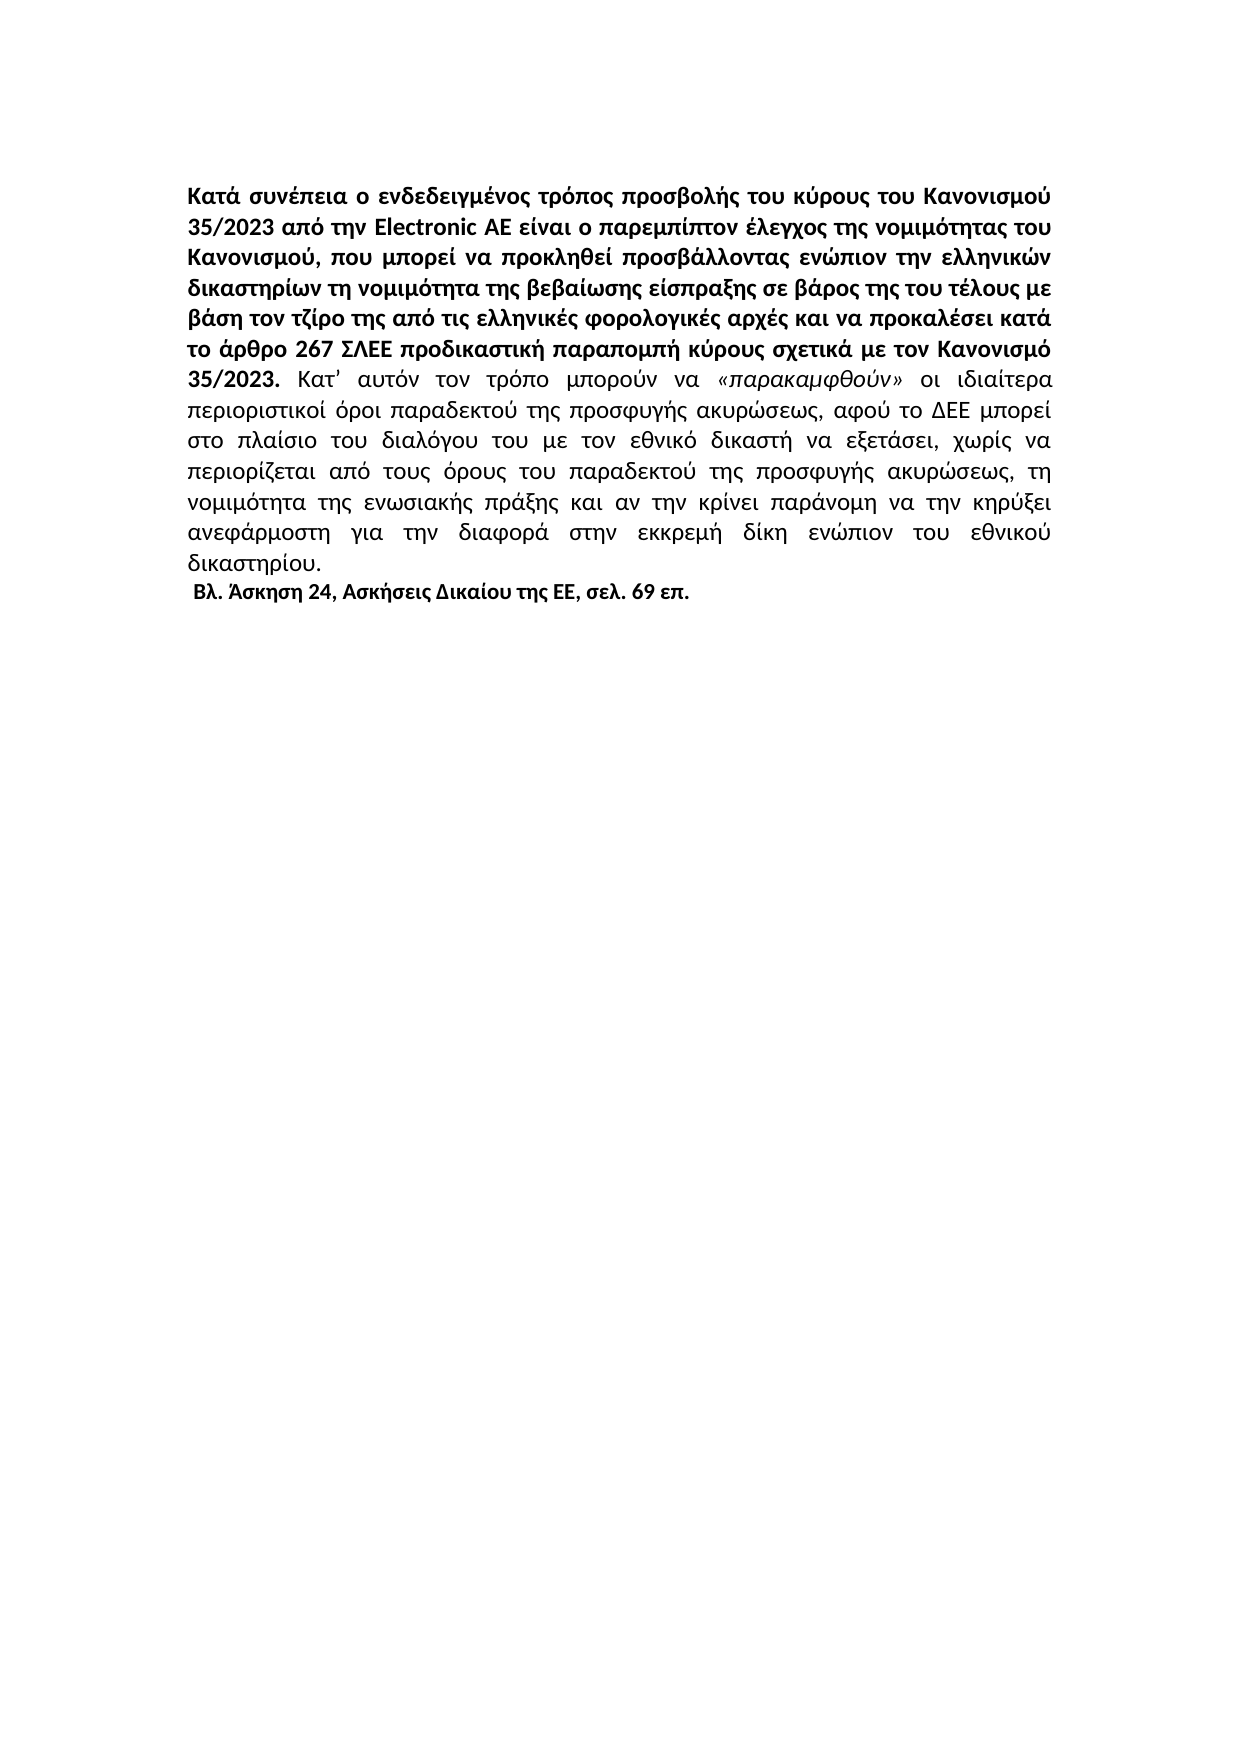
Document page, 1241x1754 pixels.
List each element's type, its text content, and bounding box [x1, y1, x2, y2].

text Κατά συνέπεια ο ενδεδειγμένος τρόπος προσβολής του κύρους του Κανονισμού 35/2023 από την Electronic ΑΕ είναι ο παρεμπίπτον έλεγχος της νομιμότητας του Κανονισμού, που μπορεί να προκληθεί προσβάλλοντας ενώπιον την ελληνικών δικαστηρίων τη νομιμότητα της βεβαίωσης είσπραξης σε βάρος της του τέλους με βάση τον τζίρο της από τις ελληνικές φορολογικές αρχές και να προκαλέσει κατά το άρθρο 267 ΣΛΕΕ προδικαστική παραπομπή κύρους σχετικά με τον Κανονισμό 35/2023. Κατ’ αυτόν τον τρόπο μπορούν να «παρακαμφθούν» οι ιδιαίτερα περιοριστικοί όροι παραδεκτού της προσφυγής ακυρώσεως, αφού το ΔΕΕ μπορεί στο πλαίσιο του διαλόγου του με τον εθνικό δικαστή να εξετάσει, χωρίς να περιορίζεται από τους όρους του παραδεκτού της προσφυγής ακυρώσεως, τη νομιμότητα της ενωσιακής πράξης και αν την κρίνει παράνομη να την κηρύξει ανεφάρμοστη για την διαφορά στην εκκρεμή δίκη ενώπιον του εθνικού δικαστηρίου. [187, 181, 1053, 577]
text Βλ. Άσκηση 24, Ασκήσεις Δικαίου της ΕΕ, σελ. 69 επ. [187, 577, 1053, 605]
